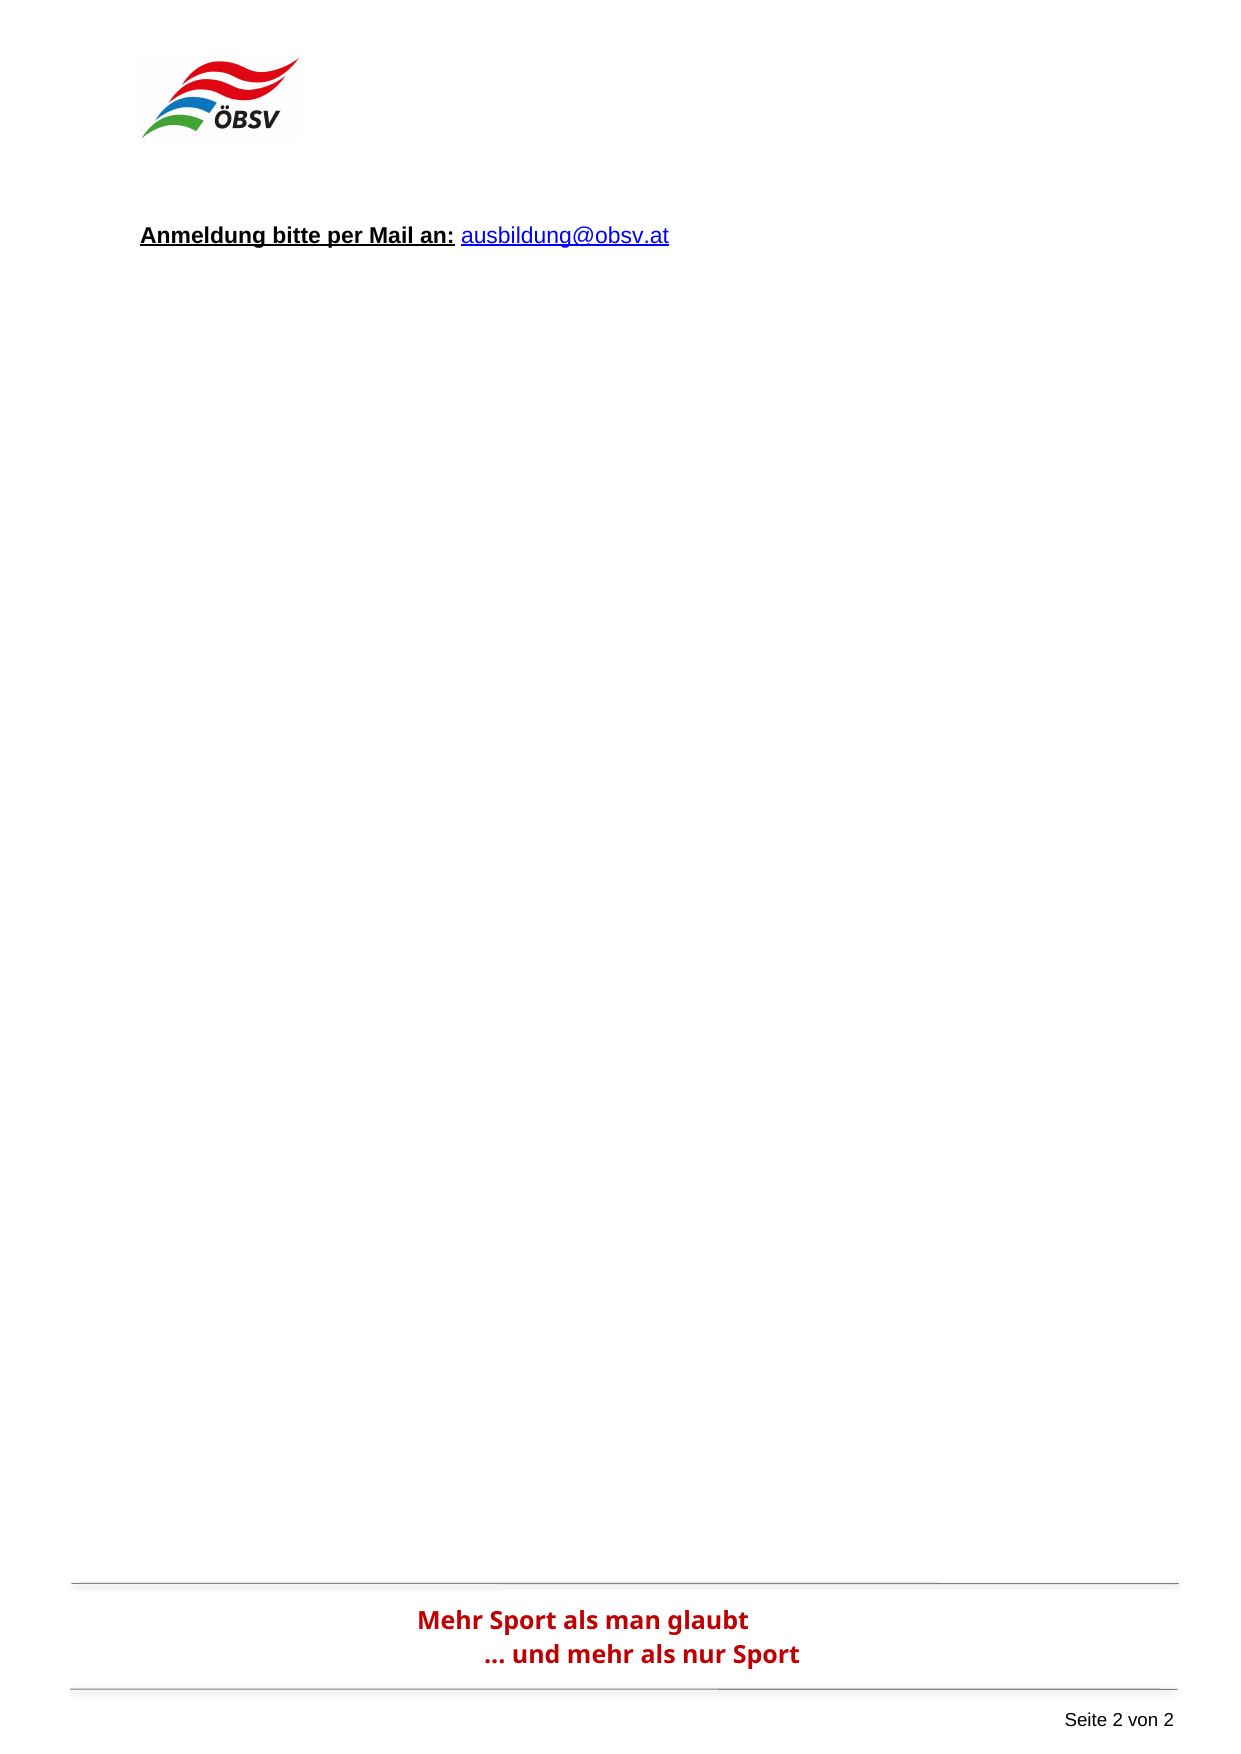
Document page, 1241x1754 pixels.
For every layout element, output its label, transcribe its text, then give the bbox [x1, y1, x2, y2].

picture [140, 56, 300, 140]
text Anmeldung bitte per Mail an: ausbildung@obsv.at [140, 222, 1100, 248]
